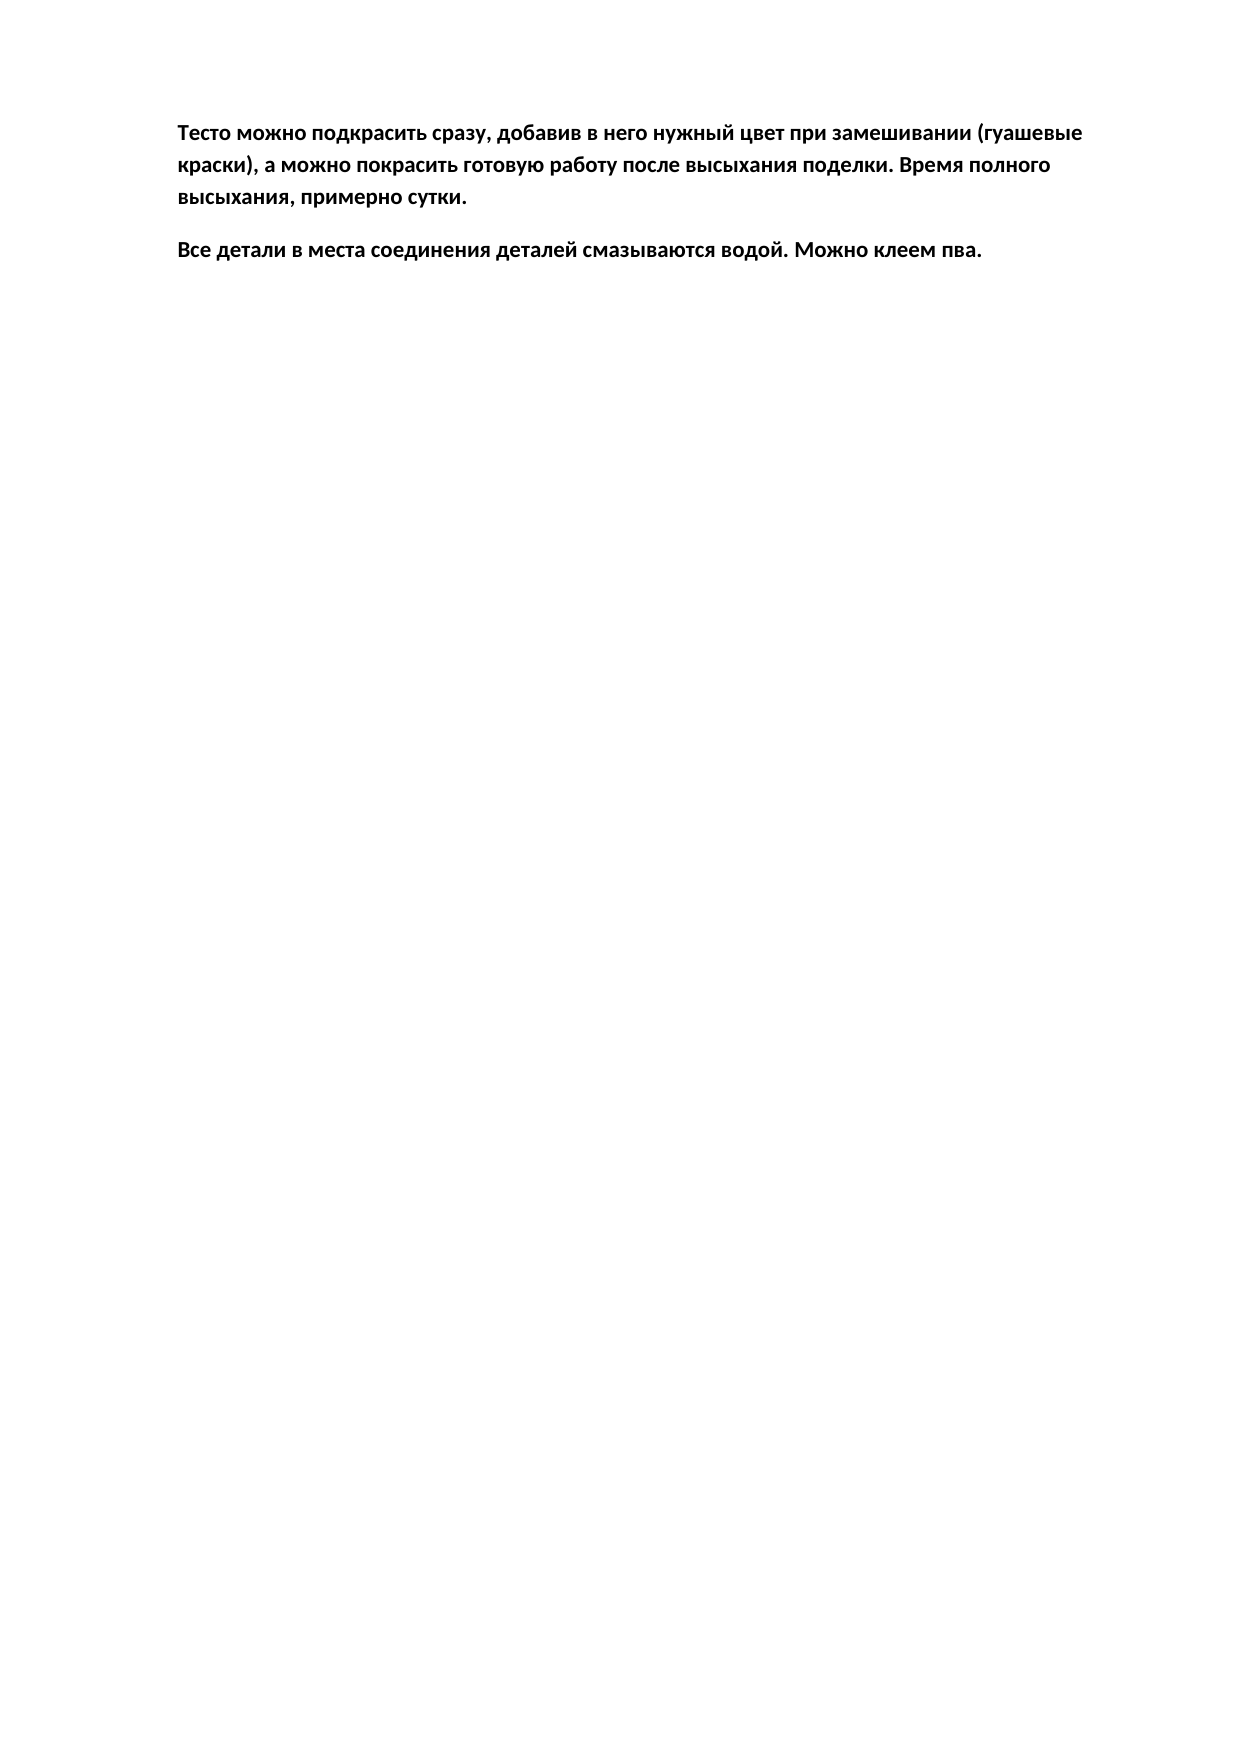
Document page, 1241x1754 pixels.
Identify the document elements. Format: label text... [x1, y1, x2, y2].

text Тесто можно подкрасить сразу, добавив в него нужный цвет при замешивании (гуашевые краски), а можно покрасить готовую работу после высыхания поделки. Время полного высыхания, примерно сутки. [177, 118, 1152, 211]
text Все детали в места соединения деталей смазываются водой. Можно клеем пва. [177, 236, 1152, 263]
